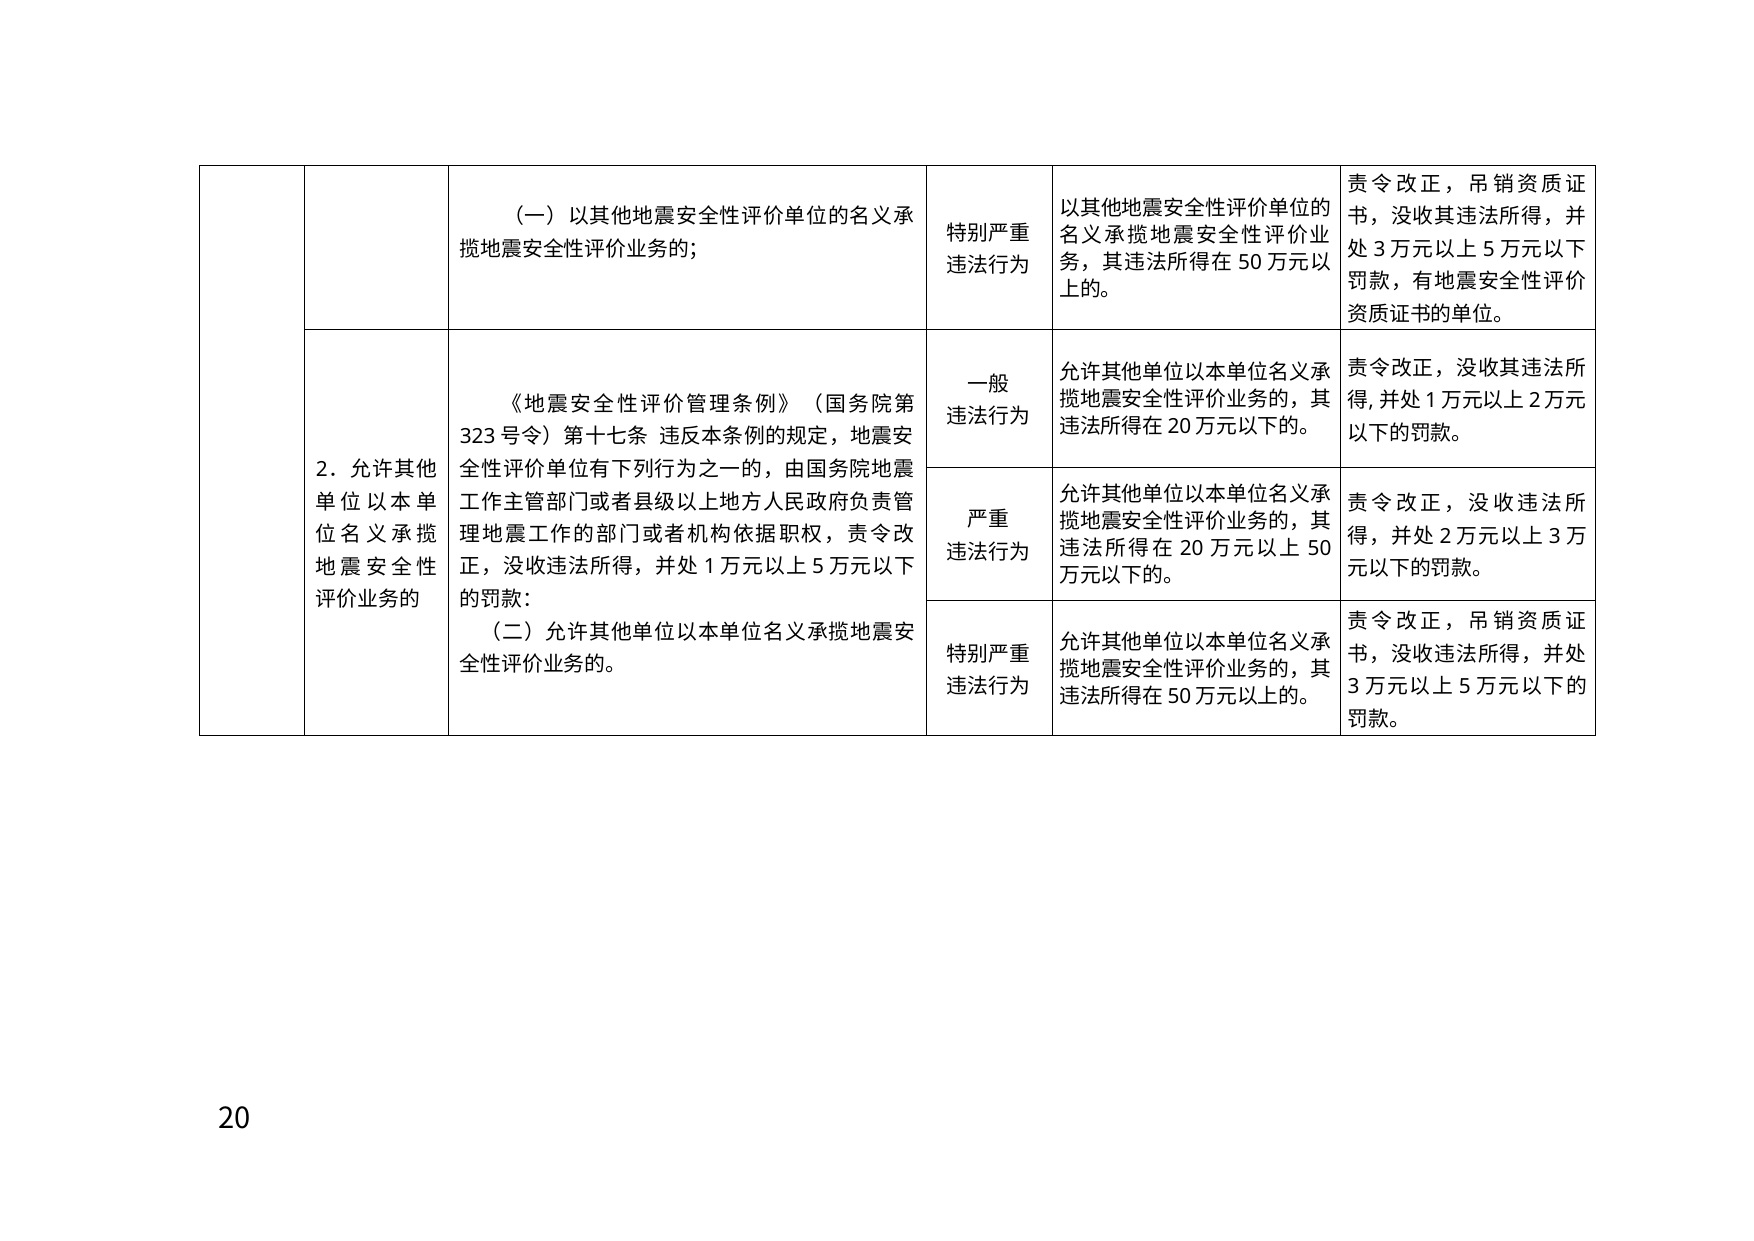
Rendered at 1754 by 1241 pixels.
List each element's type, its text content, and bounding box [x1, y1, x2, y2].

table_cell 责令改正，吊销资质证书，没收其违法所得，并处3万元以上5万元以下罚款，有地震安全性评价资质证书的单位。 [1341, 166, 1595, 329]
table_cell 责令改正，没收违法所得，并处2万元以上3万元以下的罚款。 [1341, 468, 1595, 600]
table_cell 允许其他单位以本单位名义承揽地震安全性评价业务的，其违法所得在20万元以下的。 [1053, 330, 1340, 467]
table_cell 严重 违法行为 [927, 468, 1052, 600]
table_cell 一般 违法行为 [927, 330, 1052, 467]
table_cell 允许其他单位以本单位名义承揽地震安全性评价业务的，其违法所得在20万元以上50万元以下的。 [1053, 468, 1340, 600]
table_cell 特别严重 违法行为 [927, 601, 1052, 735]
table_cell 2．允许其他单位以本单位名义承揽地震安全性评价业务的 [305, 330, 448, 735]
table_cell 《地震安全性评价管理条例》（国务院第323号令）第十七条 违反本条例的规定，地震安全性评价单位有下列行为之一的，由国务院地震工作主管部门或者县级以上地方人民政府负责管理地震工作的部门或者机构依据职权，责令改正，没收违法所得，并处1万元以上5万元以下的罚款： （二）允许其他单位以本单位名义承揽地震安全性评价业务的。 [449, 330, 926, 735]
table_cell 责令改正，吊销资质证书，没收违法所得，并处3万元以上5万元以下的罚款。 [1341, 601, 1595, 735]
table_cell 允许其他单位以本单位名义承揽地震安全性评价业务的，其违法所得在50万元以上的。 [1053, 601, 1340, 735]
table_cell 责令改正，没收其违法所得, 并处1万元以上2万元以下的罚款。 [1341, 330, 1595, 467]
table_cell 以其他地震安全性评价单位的名义承揽地震安全性评价业务，其违法所得在50万元以上的。 [1053, 166, 1340, 329]
table_cell 特别严重 违法行为 [927, 166, 1052, 329]
